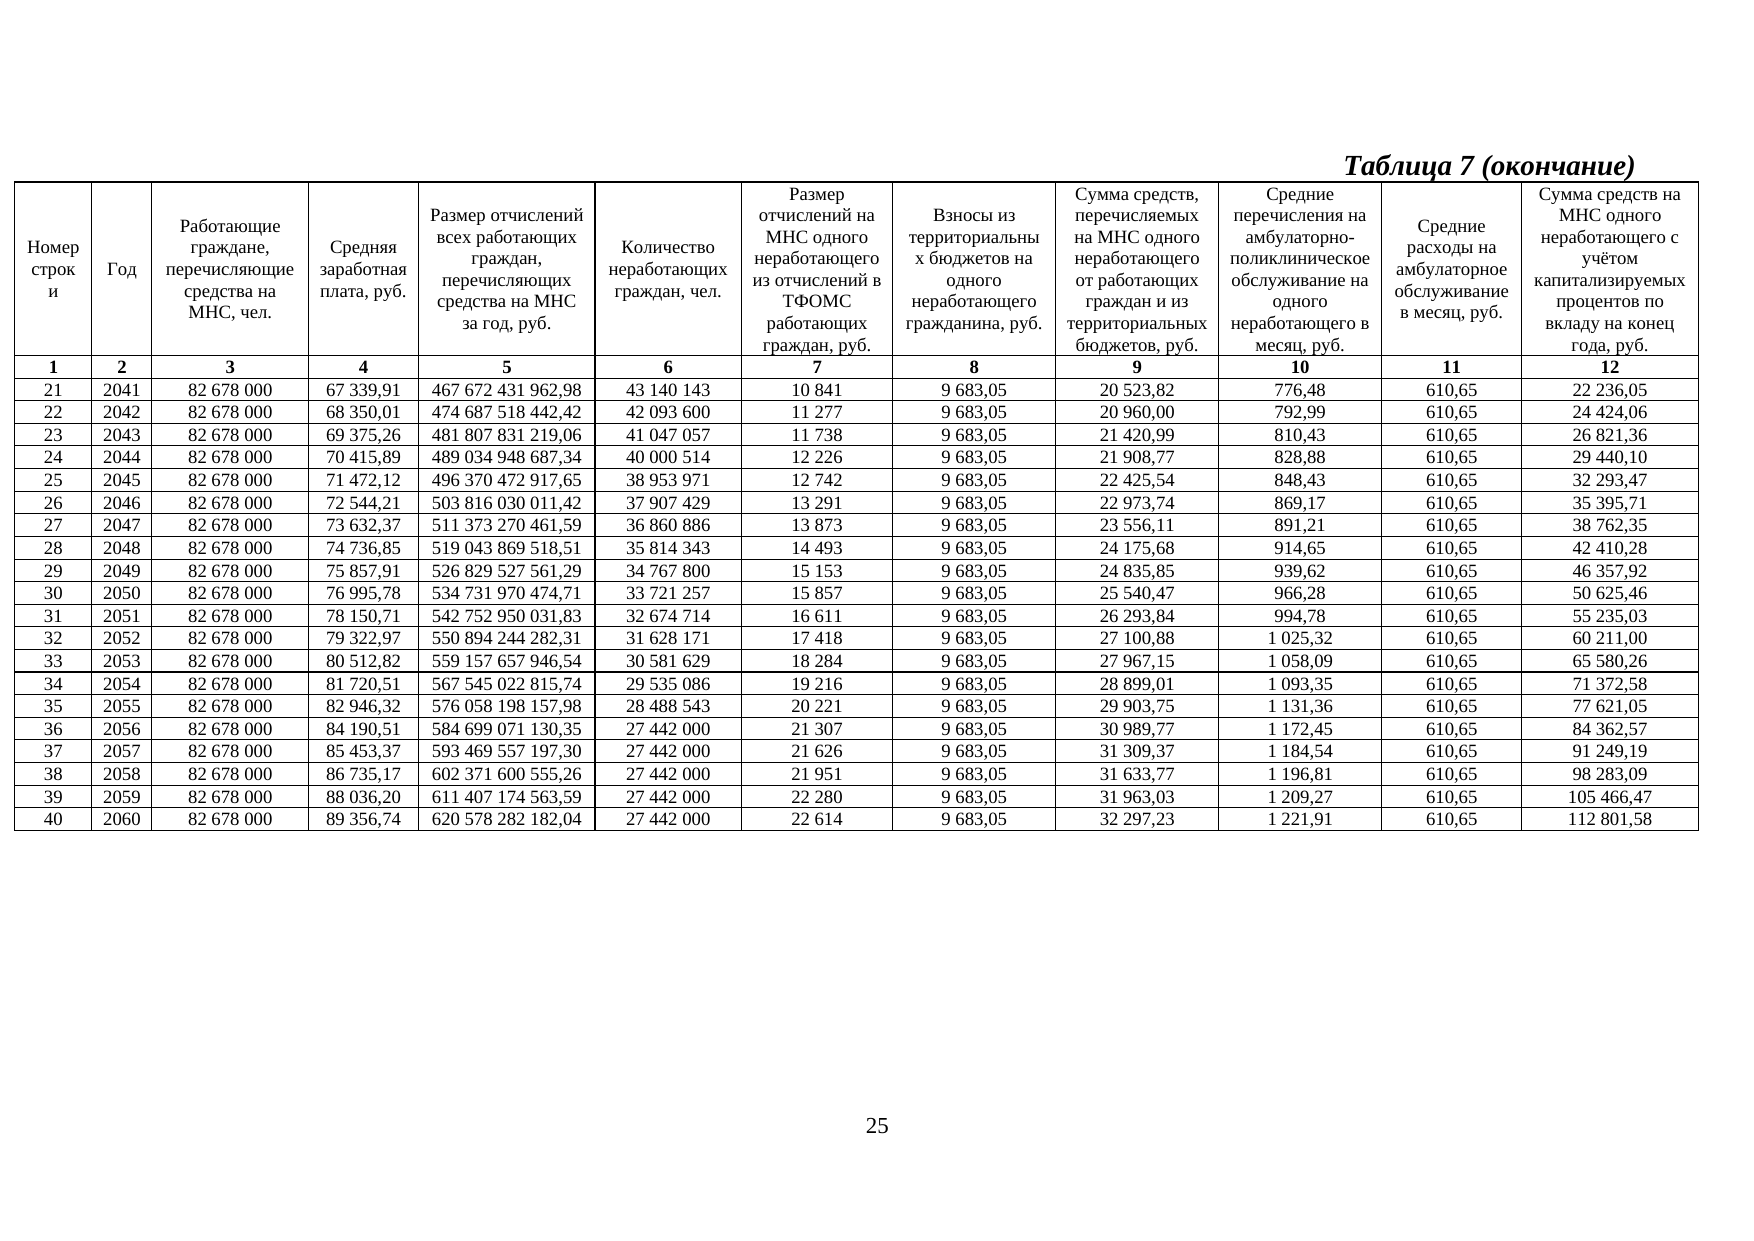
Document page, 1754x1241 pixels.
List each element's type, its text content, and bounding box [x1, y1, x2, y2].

table_cell 31 633,77 [1056, 763, 1218, 784]
table_cell 9 683,05 [893, 808, 1055, 830]
table_cell 82 678 000 [152, 537, 308, 558]
table_cell 2053 [92, 650, 151, 671]
table_cell 2045 [92, 469, 151, 491]
table_cell 21 307 [742, 718, 892, 739]
table_cell 2059 [92, 786, 151, 807]
table_cell 29 903,75 [1056, 695, 1218, 717]
table_cell 32 674 714 [596, 605, 741, 626]
table_cell 42 410,28 [1522, 537, 1698, 558]
table_cell 611 407 174 563,59 [419, 786, 594, 807]
table_cell 22 614 [742, 808, 892, 830]
table_cell 828,88 [1219, 446, 1381, 468]
table_cell 81 720,51 [309, 673, 418, 694]
table_cell 1 131,36 [1219, 695, 1381, 717]
table_cell 610,65 [1382, 446, 1521, 468]
table_cell 567 545 022 815,74 [419, 673, 594, 694]
table_cell 38 762,35 [1522, 514, 1698, 536]
table_cell 2043 [92, 424, 151, 445]
table_cell 610,65 [1382, 492, 1521, 513]
table_cell 776,48 [1219, 379, 1381, 400]
table_cell 91 249,19 [1522, 740, 1698, 762]
table_cell 602 371 600 555,26 [419, 763, 594, 784]
table_cell 2051 [92, 605, 151, 626]
table_cell 32 297,23 [1056, 808, 1218, 830]
table_cell 869,17 [1219, 492, 1381, 513]
table_cell 9 683,05 [893, 582, 1055, 604]
table_cell 70 415,89 [309, 446, 418, 468]
table_cell 9 683,05 [893, 763, 1055, 784]
table_cell 84 362,57 [1522, 718, 1698, 739]
table_cell 31 628 171 [596, 627, 741, 649]
table_cell 20 221 [742, 695, 892, 717]
table_cell 105 466,47 [1522, 786, 1698, 807]
table_cell 34 767 800 [596, 560, 741, 581]
table_cell 88 036,20 [309, 786, 418, 807]
table_cell 71 472,12 [309, 469, 418, 491]
table_cell 73 632,37 [309, 514, 418, 536]
table_cell 610,65 [1382, 424, 1521, 445]
table_cell 30 [15, 582, 91, 604]
table_cell 82 678 000 [152, 627, 308, 649]
table_cell 28 899,01 [1056, 673, 1218, 694]
table_cell 21 420,99 [1056, 424, 1218, 445]
table_cell 11 277 [742, 401, 892, 423]
table_cell 2050 [92, 582, 151, 604]
table_cell 27 442 000 [596, 808, 741, 830]
table_cell 74 736,85 [309, 537, 418, 558]
table_cell 79 322,97 [309, 627, 418, 649]
table_cell 43 140 143 [596, 379, 741, 400]
table_header Работающие граждане, перечисляющие средства на МНС, чел. [152, 183, 308, 355]
table_cell 474 687 518 442,42 [419, 401, 594, 423]
table_cell 489 034 948 687,34 [419, 446, 594, 468]
table_cell 38 [15, 763, 91, 784]
table_cell 15 153 [742, 560, 892, 581]
table_cell 2048 [92, 537, 151, 558]
table_cell 9 683,05 [893, 650, 1055, 671]
table_cell 60 211,00 [1522, 627, 1698, 649]
table_cell 810,43 [1219, 424, 1381, 445]
table_cell 82 678 000 [152, 650, 308, 671]
table_cell 82 678 000 [152, 786, 308, 807]
table_cell 26 [15, 492, 91, 513]
table_cell 78 150,71 [309, 605, 418, 626]
table_cell 12 [1522, 356, 1698, 378]
table_header Сумма средств, перечисляемых на МНС одного неработающего от работающих граждан и из территориальных бюджетов, руб. [1056, 183, 1218, 355]
table_cell 69 375,26 [309, 424, 418, 445]
table_cell 34 [15, 673, 91, 694]
table_cell 9 683,05 [893, 718, 1055, 739]
table_cell 467 672 431 962,98 [419, 379, 594, 400]
table_cell 1 221,91 [1219, 808, 1381, 830]
table_cell 7 [742, 356, 892, 378]
table_header Сумма средств на МНС одного неработающего с учётом капитализируемых процентов по вкладу на конец года, руб. [1522, 183, 1698, 355]
table_cell 5 [419, 356, 594, 378]
table_cell 610,65 [1382, 786, 1521, 807]
table_cell 15 857 [742, 582, 892, 604]
table_cell 2052 [92, 627, 151, 649]
table_cell 610,65 [1382, 718, 1521, 739]
table_cell 27 [15, 514, 91, 536]
table_cell 11 738 [742, 424, 892, 445]
table_cell 27 100,88 [1056, 627, 1218, 649]
table_cell 82 678 000 [152, 582, 308, 604]
table_cell 82 678 000 [152, 763, 308, 784]
table_cell 24 [15, 446, 91, 468]
table_cell 23 [15, 424, 91, 445]
table_cell 82 678 000 [152, 469, 308, 491]
table_cell 80 512,82 [309, 650, 418, 671]
table_cell 37 [15, 740, 91, 762]
table_cell 2046 [92, 492, 151, 513]
table_cell 9 683,05 [893, 786, 1055, 807]
table_cell 542 752 950 031,83 [419, 605, 594, 626]
table_cell 2042 [92, 401, 151, 423]
table_cell 25 [15, 469, 91, 491]
table_cell 9 683,05 [893, 424, 1055, 445]
table_cell 2056 [92, 718, 151, 739]
table_cell 10 841 [742, 379, 892, 400]
table_cell 30 581 629 [596, 650, 741, 671]
table_cell 31 [15, 605, 91, 626]
table_cell 550 894 244 282,31 [419, 627, 594, 649]
table_cell 9 [1056, 356, 1218, 378]
table_cell 22 [15, 401, 91, 423]
table_cell 576 058 198 157,98 [419, 695, 594, 717]
table_cell 9 683,05 [893, 492, 1055, 513]
table_cell 20 960,00 [1056, 401, 1218, 423]
table_cell 20 523,82 [1056, 379, 1218, 400]
table_cell 24 175,68 [1056, 537, 1218, 558]
table_cell 610,65 [1382, 763, 1521, 784]
table_cell 21 626 [742, 740, 892, 762]
table_cell 1 [15, 356, 91, 378]
table_cell 2054 [92, 673, 151, 694]
table_cell 17 418 [742, 627, 892, 649]
table_cell 496 370 472 917,65 [419, 469, 594, 491]
table_cell 77 621,05 [1522, 695, 1698, 717]
table_cell 526 829 527 561,29 [419, 560, 594, 581]
table_cell 33 721 257 [596, 582, 741, 604]
table_cell 1 093,35 [1219, 673, 1381, 694]
table_cell 112 801,58 [1522, 808, 1698, 830]
table_cell 481 807 831 219,06 [419, 424, 594, 445]
table_cell 72 544,21 [309, 492, 418, 513]
table_cell 9 683,05 [893, 695, 1055, 717]
table_cell 89 356,74 [309, 808, 418, 830]
table_cell 26 821,36 [1522, 424, 1698, 445]
table_cell 9 683,05 [893, 605, 1055, 626]
table_cell 1 058,09 [1219, 650, 1381, 671]
table_cell 67 339,91 [309, 379, 418, 400]
table_cell 610,65 [1382, 695, 1521, 717]
table_cell 82 678 000 [152, 695, 308, 717]
table_cell 9 683,05 [893, 446, 1055, 468]
table_cell 4 [309, 356, 418, 378]
table_cell 27 442 000 [596, 786, 741, 807]
table_cell 82 678 000 [152, 808, 308, 830]
table_cell 9 683,05 [893, 379, 1055, 400]
table_cell 84 190,51 [309, 718, 418, 739]
table_cell 24 835,85 [1056, 560, 1218, 581]
table_cell 85 453,37 [309, 740, 418, 762]
table_cell 610,65 [1382, 605, 1521, 626]
table_cell 534 731 970 474,71 [419, 582, 594, 604]
table_cell 9 683,05 [893, 469, 1055, 491]
table_header Год [92, 183, 151, 355]
table_cell 1 172,45 [1219, 718, 1381, 739]
table_cell 35 814 343 [596, 537, 741, 558]
table_header Средние перечисления на амбулаторно-поликлиническое обслуживание на одного неработающего в месяц, руб. [1219, 183, 1381, 355]
table_cell 966,28 [1219, 582, 1381, 604]
table_cell 9 683,05 [893, 673, 1055, 694]
table_cell 22 973,74 [1056, 492, 1218, 513]
table_cell 82 678 000 [152, 492, 308, 513]
table_cell 28 488 543 [596, 695, 741, 717]
table_cell 39 [15, 786, 91, 807]
table_cell 3 [152, 356, 308, 378]
table_cell 31 963,03 [1056, 786, 1218, 807]
table_cell 994,78 [1219, 605, 1381, 626]
table_cell 9 683,05 [893, 740, 1055, 762]
table_cell 18 284 [742, 650, 892, 671]
table_cell 1 025,32 [1219, 627, 1381, 649]
table_cell 2044 [92, 446, 151, 468]
table_cell 29 [15, 560, 91, 581]
table_cell 2055 [92, 695, 151, 717]
table_cell 35 395,71 [1522, 492, 1698, 513]
table_cell 2041 [92, 379, 151, 400]
table_cell 610,65 [1382, 560, 1521, 581]
table_header Размер отчислений на МНС одного неработающего из отчислений в ТФОМС работающих граждан, руб. [742, 183, 892, 355]
table_cell 610,65 [1382, 514, 1521, 536]
table_cell 50 625,46 [1522, 582, 1698, 604]
table_cell 2057 [92, 740, 151, 762]
table_cell 792,99 [1219, 401, 1381, 423]
table_cell 9 683,05 [893, 560, 1055, 581]
table_cell 27 442 000 [596, 763, 741, 784]
table_cell 37 907 429 [596, 492, 741, 513]
table_cell 46 357,92 [1522, 560, 1698, 581]
table_cell 32 [15, 627, 91, 649]
table_cell 82 678 000 [152, 379, 308, 400]
table_cell 584 699 071 130,35 [419, 718, 594, 739]
table_cell 22 236,05 [1522, 379, 1698, 400]
table_cell 610,65 [1382, 537, 1521, 558]
table_cell 31 309,37 [1056, 740, 1218, 762]
table_cell 22 280 [742, 786, 892, 807]
table_cell 891,21 [1219, 514, 1381, 536]
table_cell 2049 [92, 560, 151, 581]
table_cell 610,65 [1382, 469, 1521, 491]
table_cell 2 [92, 356, 151, 378]
table_cell 82 678 000 [152, 673, 308, 694]
table_cell 503 816 030 011,42 [419, 492, 594, 513]
table_cell 40 000 514 [596, 446, 741, 468]
table_cell 610,65 [1382, 673, 1521, 694]
table_cell 35 [15, 695, 91, 717]
table_cell 29 535 086 [596, 673, 741, 694]
table_cell 10 [1219, 356, 1381, 378]
table_cell 14 493 [742, 537, 892, 558]
table_cell 27 442 000 [596, 718, 741, 739]
table_cell 610,65 [1382, 808, 1521, 830]
table_cell 82 678 000 [152, 401, 308, 423]
table_cell 519 043 869 518,51 [419, 537, 594, 558]
table_cell 593 469 557 197,30 [419, 740, 594, 762]
table_cell 27 442 000 [596, 740, 741, 762]
table_cell 21 951 [742, 763, 892, 784]
table_cell 6 [596, 356, 741, 378]
table_cell 82 678 000 [152, 605, 308, 626]
table_cell 9 683,05 [893, 537, 1055, 558]
table_cell 620 578 282 182,04 [419, 808, 594, 830]
table_cell 86 735,17 [309, 763, 418, 784]
table_cell 511 373 270 461,59 [419, 514, 594, 536]
table_cell 82 678 000 [152, 446, 308, 468]
table_header Средние расходы на амбулаторное обслуживание в месяц, руб. [1382, 183, 1521, 355]
table_header Размер отчислений всех работающих граждан, перечисляющих средства на МНС за год, руб. [419, 183, 594, 355]
table_cell 610,65 [1382, 582, 1521, 604]
table_cell 848,43 [1219, 469, 1381, 491]
table_cell 11 [1382, 356, 1521, 378]
table_cell 75 857,91 [309, 560, 418, 581]
table_cell 9 683,05 [893, 514, 1055, 536]
table_cell 65 580,26 [1522, 650, 1698, 671]
table_cell 559 157 657 946,54 [419, 650, 594, 671]
table_cell 82 678 000 [152, 718, 308, 739]
table_cell 55 235,03 [1522, 605, 1698, 626]
table_cell 98 283,09 [1522, 763, 1698, 784]
table_cell 2060 [92, 808, 151, 830]
table_cell 82 678 000 [152, 560, 308, 581]
table_cell 82 946,32 [309, 695, 418, 717]
table_cell 42 093 600 [596, 401, 741, 423]
table_cell 2047 [92, 514, 151, 536]
table_cell 23 556,11 [1056, 514, 1218, 536]
table_cell 2058 [92, 763, 151, 784]
table_cell 8 [893, 356, 1055, 378]
table_cell 1 209,27 [1219, 786, 1381, 807]
table_cell 13 873 [742, 514, 892, 536]
table_cell 9 683,05 [893, 627, 1055, 649]
table_cell 68 350,01 [309, 401, 418, 423]
table_cell 1 196,81 [1219, 763, 1381, 784]
table_cell 27 967,15 [1056, 650, 1218, 671]
table_cell 610,65 [1382, 401, 1521, 423]
table_cell 38 953 971 [596, 469, 741, 491]
table_header Взносы из территориальных бюджетов на одного неработающего гражданина, руб. [893, 183, 1055, 355]
table_cell 19 216 [742, 673, 892, 694]
table_cell 22 425,54 [1056, 469, 1218, 491]
table_cell 26 293,84 [1056, 605, 1218, 626]
table_cell 30 989,77 [1056, 718, 1218, 739]
table_cell 41 047 057 [596, 424, 741, 445]
table_cell 610,65 [1382, 650, 1521, 671]
table_cell 13 291 [742, 492, 892, 513]
table_cell 610,65 [1382, 740, 1521, 762]
table_cell 76 995,78 [309, 582, 418, 604]
table_cell 40 [15, 808, 91, 830]
table_cell 28 [15, 537, 91, 558]
table_cell 939,62 [1219, 560, 1381, 581]
table_cell 32 293,47 [1522, 469, 1698, 491]
table_cell 82 678 000 [152, 424, 308, 445]
table_cell 36 860 886 [596, 514, 741, 536]
table_cell 610,65 [1382, 379, 1521, 400]
table_header Номер строки [15, 183, 91, 355]
table_cell 21 [15, 379, 91, 400]
table_header Количество неработающих граждан, чел. [596, 183, 741, 355]
table_cell 610,65 [1382, 627, 1521, 649]
table_cell 25 540,47 [1056, 582, 1218, 604]
table_cell 29 440,10 [1522, 446, 1698, 468]
table_cell 33 [15, 650, 91, 671]
table_cell 82 678 000 [152, 514, 308, 536]
table_cell 9 683,05 [893, 401, 1055, 423]
table_cell 914,65 [1219, 537, 1381, 558]
table_cell 1 184,54 [1219, 740, 1381, 762]
table_cell 12 742 [742, 469, 892, 491]
text Таблица 7 (окончание) [118, 148, 1636, 181]
table_cell 82 678 000 [152, 740, 308, 762]
table_cell 21 908,77 [1056, 446, 1218, 468]
table_cell 36 [15, 718, 91, 739]
table_cell 71 372,58 [1522, 673, 1698, 694]
table_cell 24 424,06 [1522, 401, 1698, 423]
table_cell 16 611 [742, 605, 892, 626]
table_header Средняя заработная плата, руб. [309, 183, 418, 355]
table_cell 12 226 [742, 446, 892, 468]
